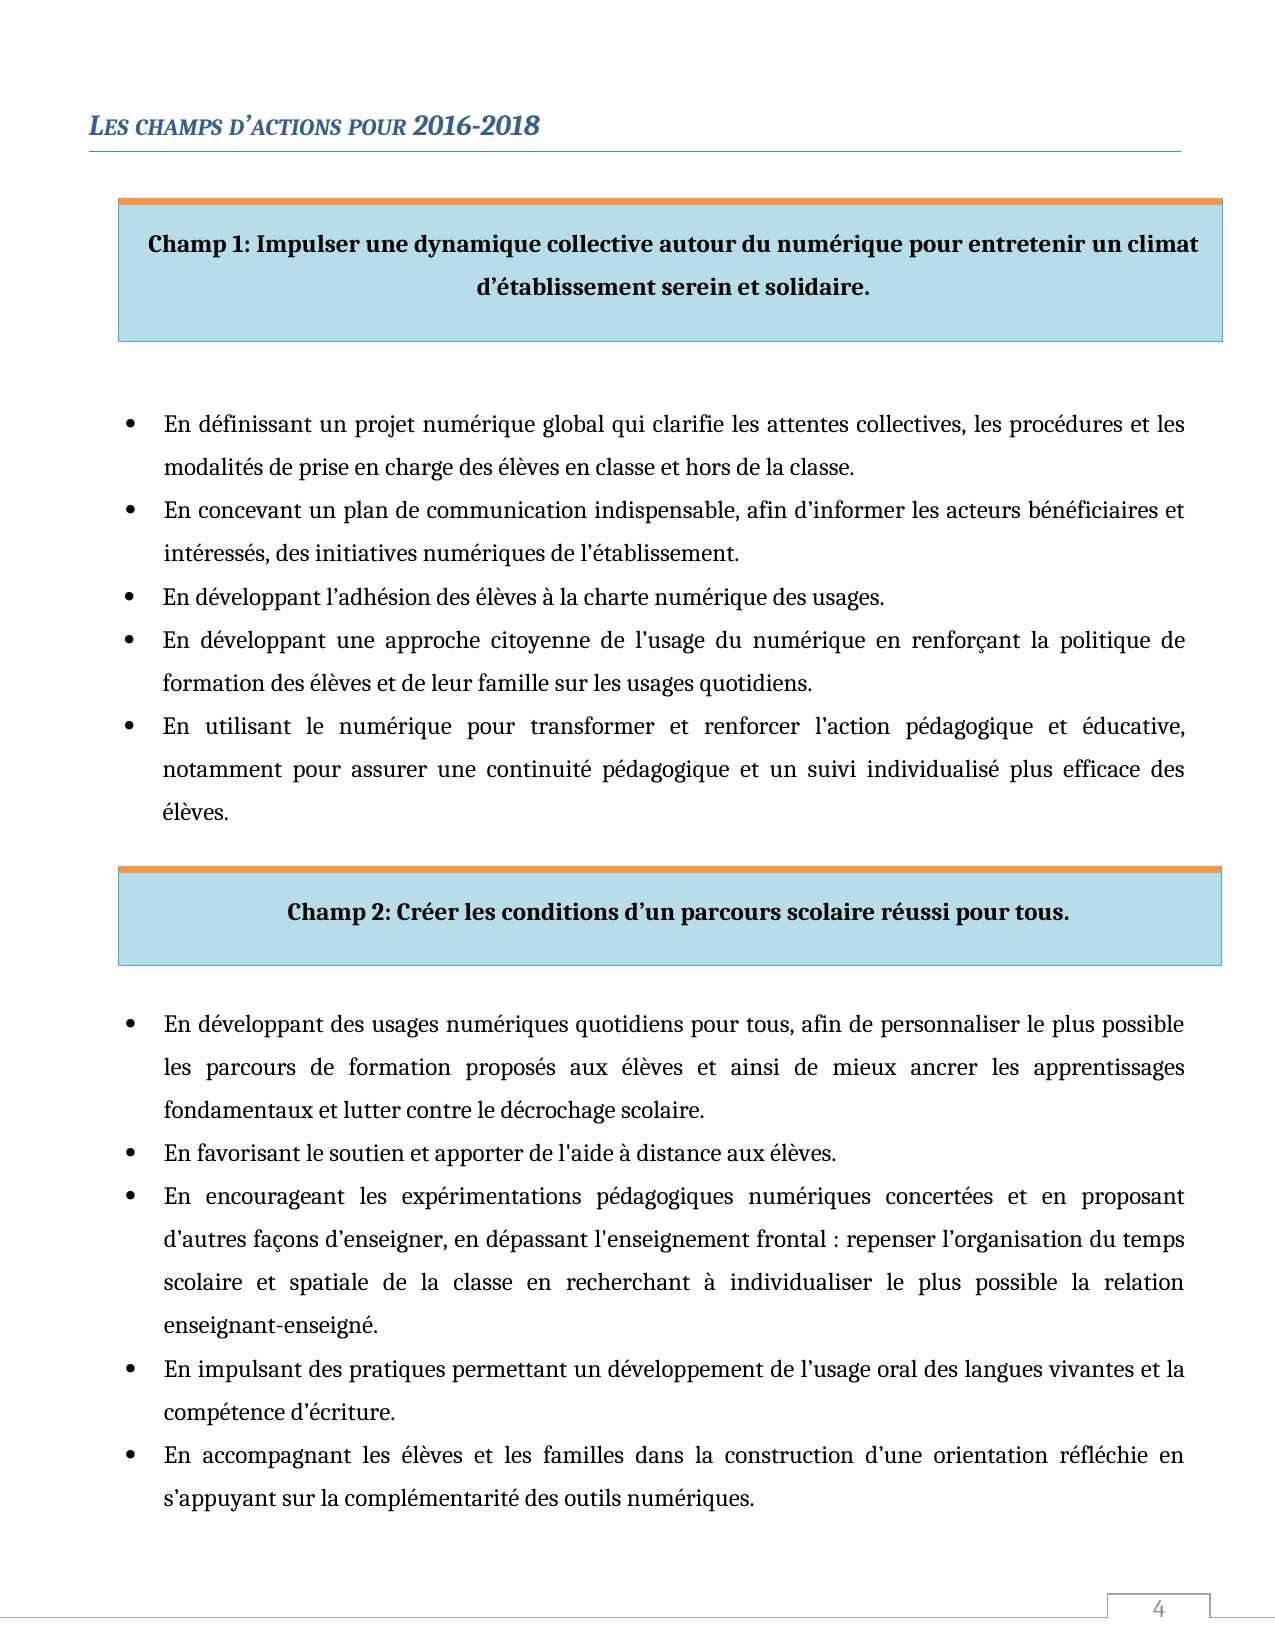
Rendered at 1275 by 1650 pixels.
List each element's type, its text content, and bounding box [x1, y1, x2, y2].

list En encourageant les expérimentations pédagogiques numériques concertées et en proposant d’autres façons d’enseigner, en dépassant l'enseignement frontal : repenser l’organisation du temps scolaire et spatiale de la classe en recherchant à individualiser le plus possible la relation enseignant-enseigné. [126, 1182, 1186, 1340]
text Les champs d’actions pour 2016-2018 [89, 109, 1181, 151]
list En développant des usages numériques quotidiens pour tous, afin de personnaliser le plus possible les parcours de formation proposés aux élèves et ainsi de mieux ancrer les apprentissages fondamentaux et lutter contre le décrochage scolaire. [126, 1009, 1186, 1124]
list En utilisant le numérique pour transformer et renforcer l’action pédagogique et éducative, notamment pour assurer une continuité pédagogique et un suivi individualisé plus efficace des élèves. [125, 712, 1186, 827]
table_header Champ 2: Créer les conditions d’un parcours scolaire réussi pour tous. [119, 873, 1221, 965]
list En développant une approche citoyenne de l’usage du numérique en renforçant la politique de formation des élèves et de leur famille sur les usages quotidiens. [125, 626, 1186, 697]
list En développant l’adhésion des élèves à la charte numérique des usages. [125, 582, 1186, 611]
list En favorisant le soutien et apporter de l'aide à distance aux élèves. [126, 1139, 1186, 1168]
list En impulsant des pratiques permettant un développement de l’usage oral des langues vivantes et la compétence d’écriture. [126, 1354, 1186, 1426]
list En définissant un projet numérique global qui clarifie les attentes collectives, les procédures et les modalités de prise en charge des élèves en classe et hors de la classe. [126, 410, 1186, 482]
table_header Champ 1: Impulser une dynamique collective autour du numérique pour entretenir un climat d’établissement serein et solidaire. [119, 205, 1222, 341]
list En accompagnant les élèves et les familles dans la construction d’une orientation réfléchie en s’appuyant sur la complémentarité des outils numériques. [126, 1441, 1186, 1513]
list En concevant un plan de communication indispensable, afin d’informer les acteurs bénéficiaires et intéressés, des initiatives numériques de l’établissement. [126, 496, 1186, 568]
